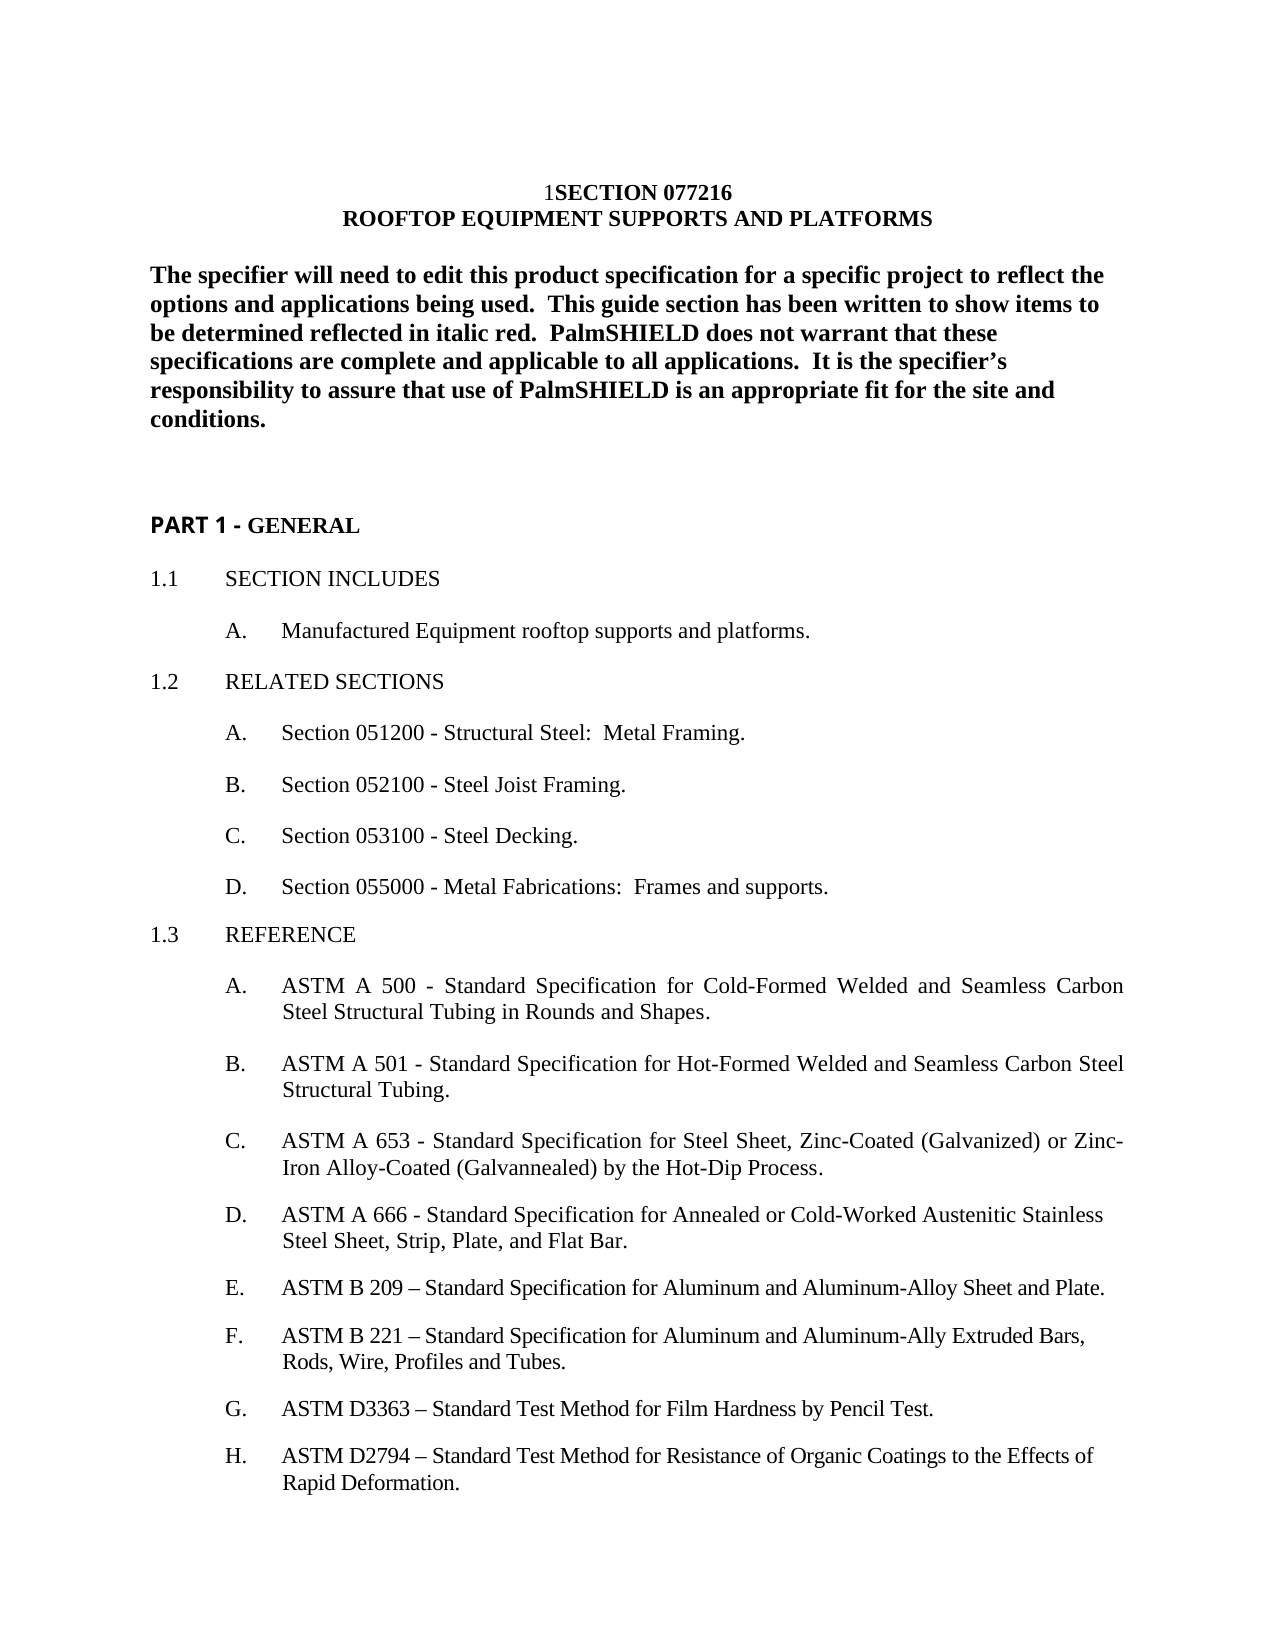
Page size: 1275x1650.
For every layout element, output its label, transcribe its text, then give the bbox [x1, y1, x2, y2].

text The specifier will need to edit this product specification for a specific project to reflect the options and applications being used. This guide section has been written to show items to be determined reflected in italic red. PalmSHIELD does not warrant that these specifications are complete and applicable to all applications. It is the specifier’s responsibility to assure that use of PalmSHIELD is an appropriate fit for the site and conditions. [150, 260, 1125, 433]
text GENERAL [150, 509, 1125, 540]
text ROOFTOP EQUIPMENT SUPPORTS AND PLATFORMS [150, 205, 1125, 231]
list ASTM B 209 – Standard Specification for Aluminum and Aluminum-Alloy Sheet and Plate. [225, 1274, 1125, 1301]
list ASTM D3363 – Standard Test Method for Film Hardness by Pencil Test. [225, 1395, 1125, 1422]
list SECTION INCLUDES [150, 565, 1125, 592]
list ASTM A 501 - Standard Specification for Hot-Formed Welded and Seamless Carbon Steel Structural Tubing. [225, 1050, 1125, 1102]
list ASTM A 666 - Standard Specification for Annealed or Cold-Worked Austenitic Stainless Steel Sheet, Strip, Plate, and Flat Bar. [225, 1201, 1125, 1254]
list Section 053100 - Steel Decking. [225, 822, 1125, 848]
list ASTM D2794 – Standard Test Method for Resistance of Organic Coatings to the Effects of Rapid Deformation. [225, 1442, 1125, 1495]
list Section 055000 - Metal Fabrications: Frames and supports. [225, 873, 1125, 900]
list ASTM A 653 - Standard Specification for Steel Sheet, Zinc-Coated (Galvanized) or Zinc-Iron Alloy-Coated (Galvannealed) by the Hot-Dip Process. [225, 1127, 1125, 1180]
list Manufactured Equipment rooftop supports and platforms. [225, 617, 1125, 643]
list RELATED SECTIONS [150, 668, 1125, 694]
list ASTM B 221 – Standard Specification for Aluminum and Aluminum-Ally Extruded Bars, Rods, Wire, Profiles and Tubes. [225, 1322, 1125, 1374]
text SECTION 077216 [150, 179, 1125, 205]
list Section 051200 - Structural Steel: Metal Framing. [225, 719, 1125, 746]
list Section 052100 - Steel Joist Framing. [225, 771, 1125, 797]
list ASTM A 500 - Standard Specification for Cold-Formed Welded and Seamless Carbon Steel Structural Tubing in Rounds and Shapes. [225, 972, 1125, 1025]
list REFERENCE [150, 921, 1125, 947]
